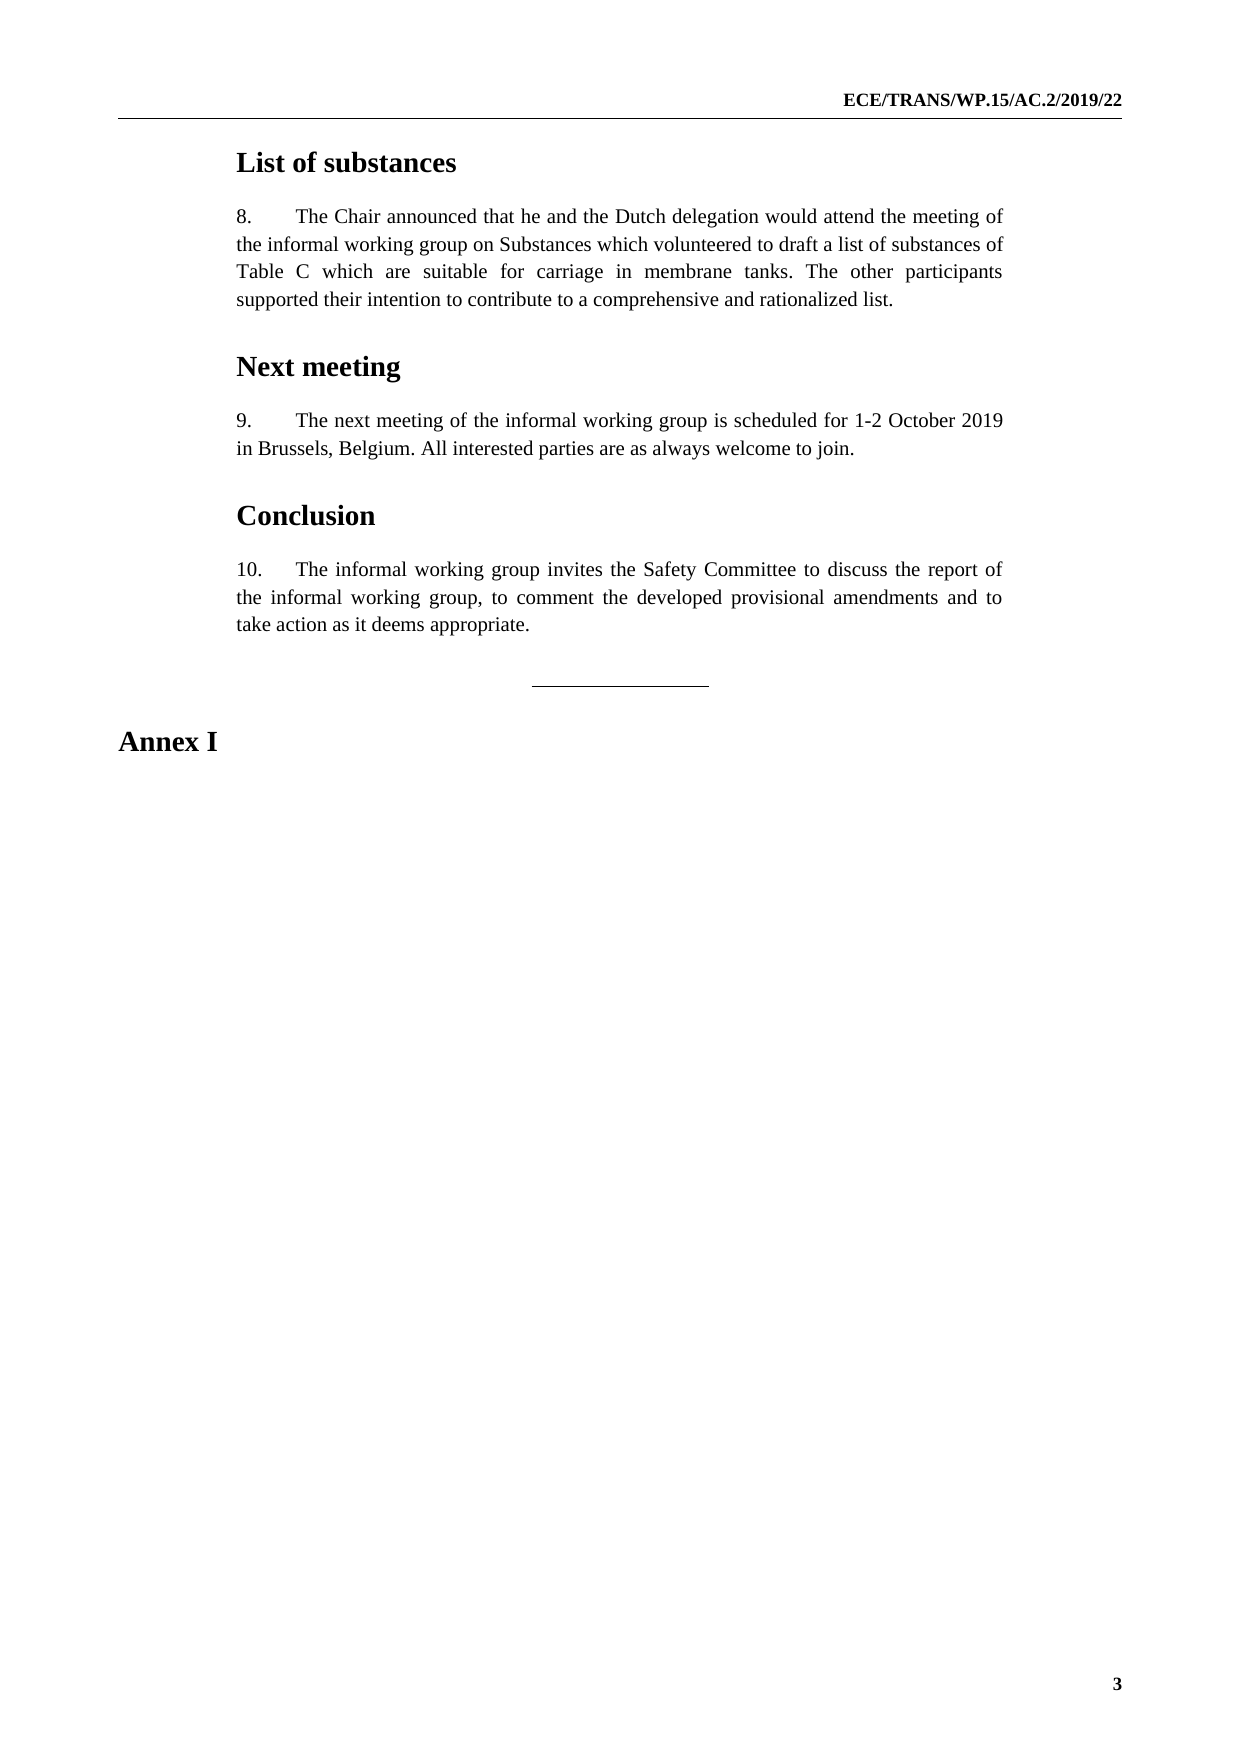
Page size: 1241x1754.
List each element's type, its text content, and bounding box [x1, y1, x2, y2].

text Annex I [118, 726, 1004, 758]
text Conclusion [118, 501, 1004, 532]
text List of substances [118, 148, 1004, 179]
text 9. The next meeting of the informal working group is scheduled for 1-2 October 2019 in Brussels, Belgium. All interested parties are as always welcome to join. [236, 408, 1004, 460]
text 10. The informal working group invites the Safety Committee to discuss the report of the informal working group, to comment the developed provisional amendments and to take action as it deems appropriate. [236, 557, 1004, 636]
text Next meeting [118, 352, 1004, 383]
text 8. The Chair announced that he and the Dutch delegation would attend the meeting of the informal working group on Substances which volunteered to draft a list of substances of Table C which are suitable for carriage in membrane tanks. The other participants supported their intention to contribute to a comprehensive and rationalized list. [236, 204, 1004, 311]
